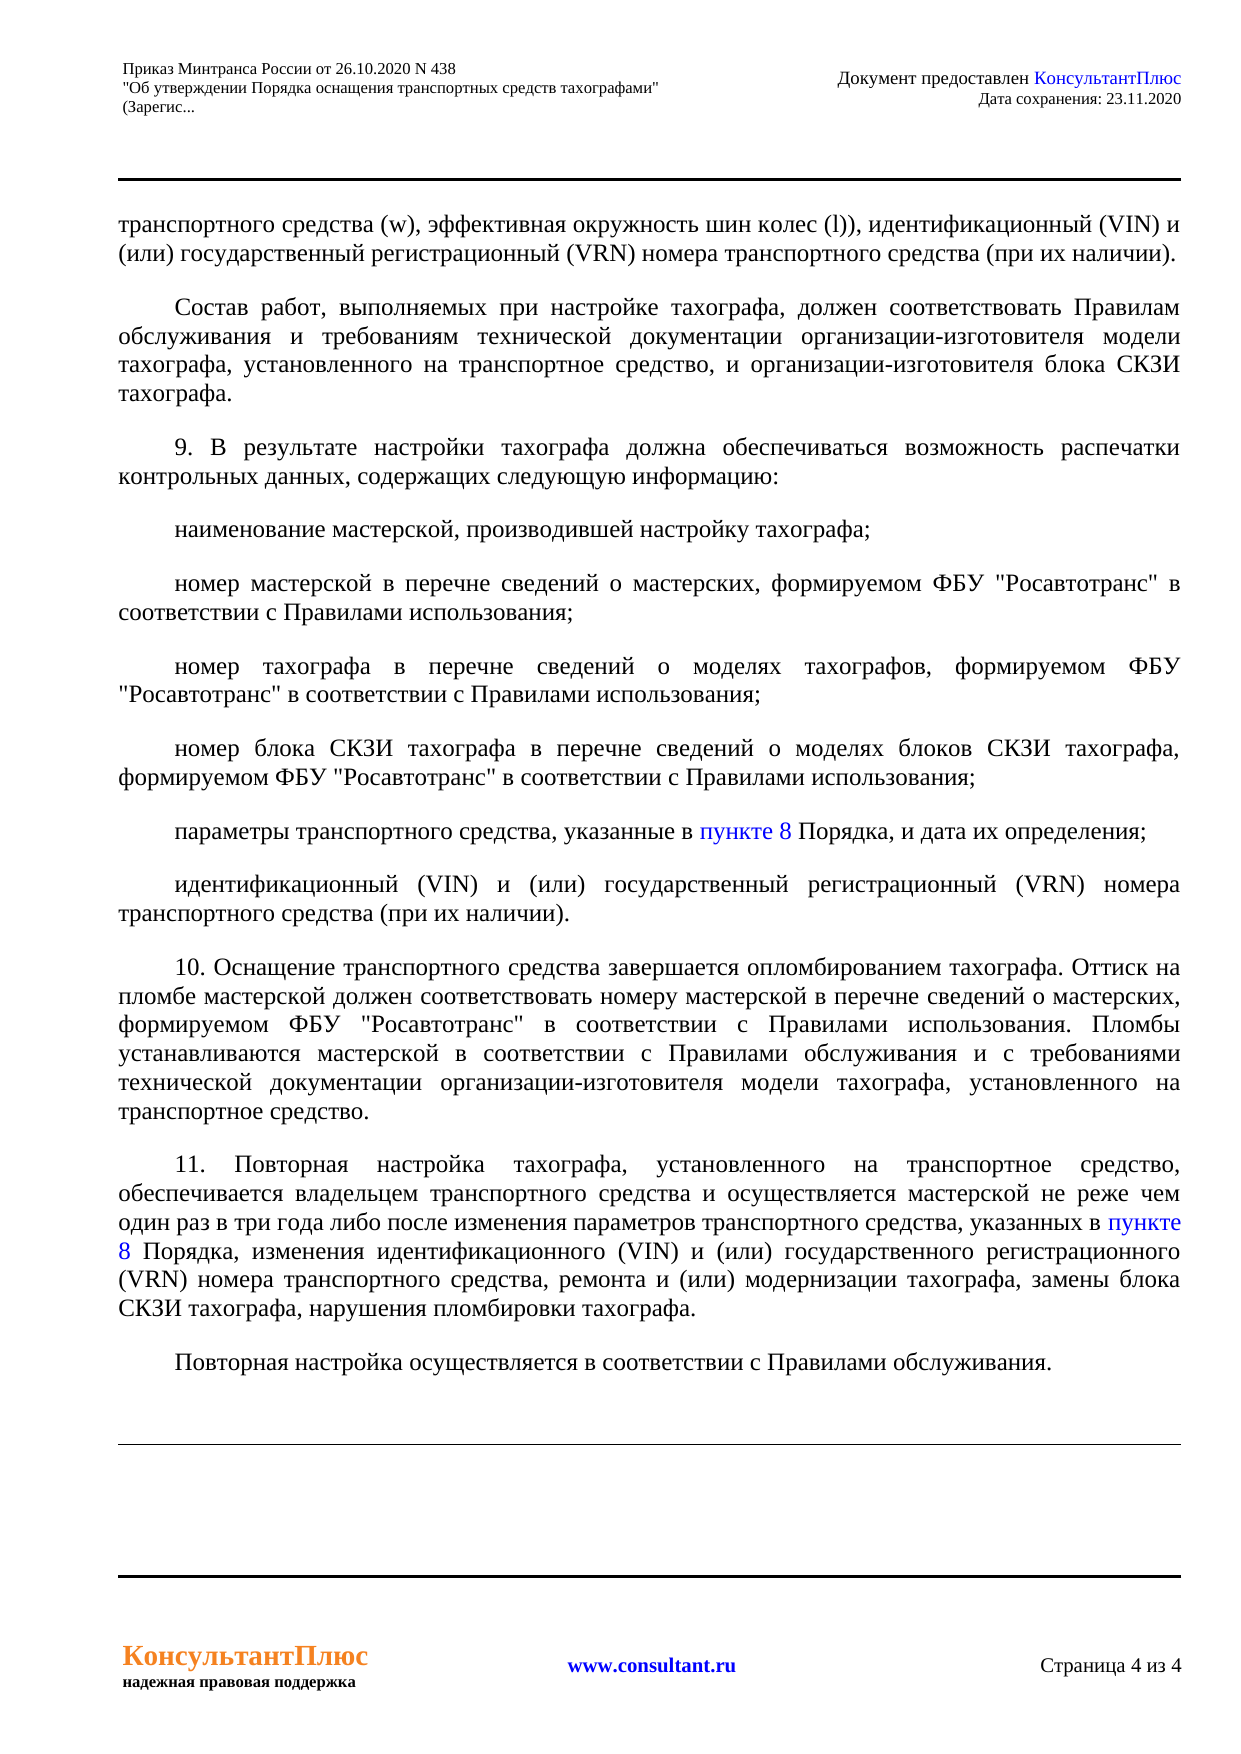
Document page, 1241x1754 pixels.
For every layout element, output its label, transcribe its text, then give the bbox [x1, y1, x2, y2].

text номер тахографа в перечне сведений о моделях тахографов, формируемом ФБУ "Росавтотранс" в соответствии с Правилами использования; [118, 651, 1181, 708]
text 10. Оснащение транспортного средства завершается опломбированием тахографа. Оттиск на пломбе мастерской должен соответствовать номеру мастерской в перечне сведений о мастерских, формируемом ФБУ "Росавтотранс" в соответствии с Правилами использования. Пломбы устанавливаются мастерской в соответствии с Правилами обслуживания и с требованиями технической документации организации-изготовителя модели тахографа, установленного на транспортное средство. [118, 952, 1181, 1124]
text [118, 209, 1181, 267]
text идентификационный (VIN) и (или) государственный регистрационный (VRN) номера транспортного средства (при их наличии). [118, 869, 1181, 927]
text наименование мастерской, производившей настройку тахографа; [118, 514, 1181, 543]
text 9. В результате настройки тахографа должна обеспечиваться возможность распечатки контрольных данных, содержащих следующую информацию: [118, 432, 1181, 489]
text параметры транспортного средства, указанные в пункте 8 Порядка, и дата их определения; [118, 816, 1181, 844]
text номер блока СКЗИ тахографа в перечне сведений о моделях блоков СКЗИ тахографа, формируемом ФБУ "Росавтотранс" в соответствии с Правилами использования; [118, 733, 1181, 791]
text номер мастерской в перечне сведений о мастерских, формируемом ФБУ "Росавтотранс" в соответствии с Правилами использования; [118, 568, 1181, 626]
text Состав работ, выполняемых при настройке тахографа, должен соответствовать Правилам обслуживания и требованиям технической документации организации-изготовителя модели тахографа, установленного на транспортное средство, и организации-изготовителя блока СКЗИ тахографа. [118, 292, 1181, 407]
text Повторная настройка осуществляется в соответствии с Правилами обслуживания. [118, 1347, 1181, 1376]
text 11. Повторная настройка тахографа, установленного на транспортное средство, обеспечивается владельцем транспортного средства и осуществляется мастерской не реже чем один раз в три года либо после изменения параметров транспортного средства, указанных в пункте 8 Порядка, изменения идентификационного (VIN) и (или) государственного регистрационного (VRN) номера транспортного средства, ремонта и (или) модернизации тахографа, замены блока СКЗИ тахографа, нарушения пломбировки тахографа. [118, 1149, 1181, 1322]
